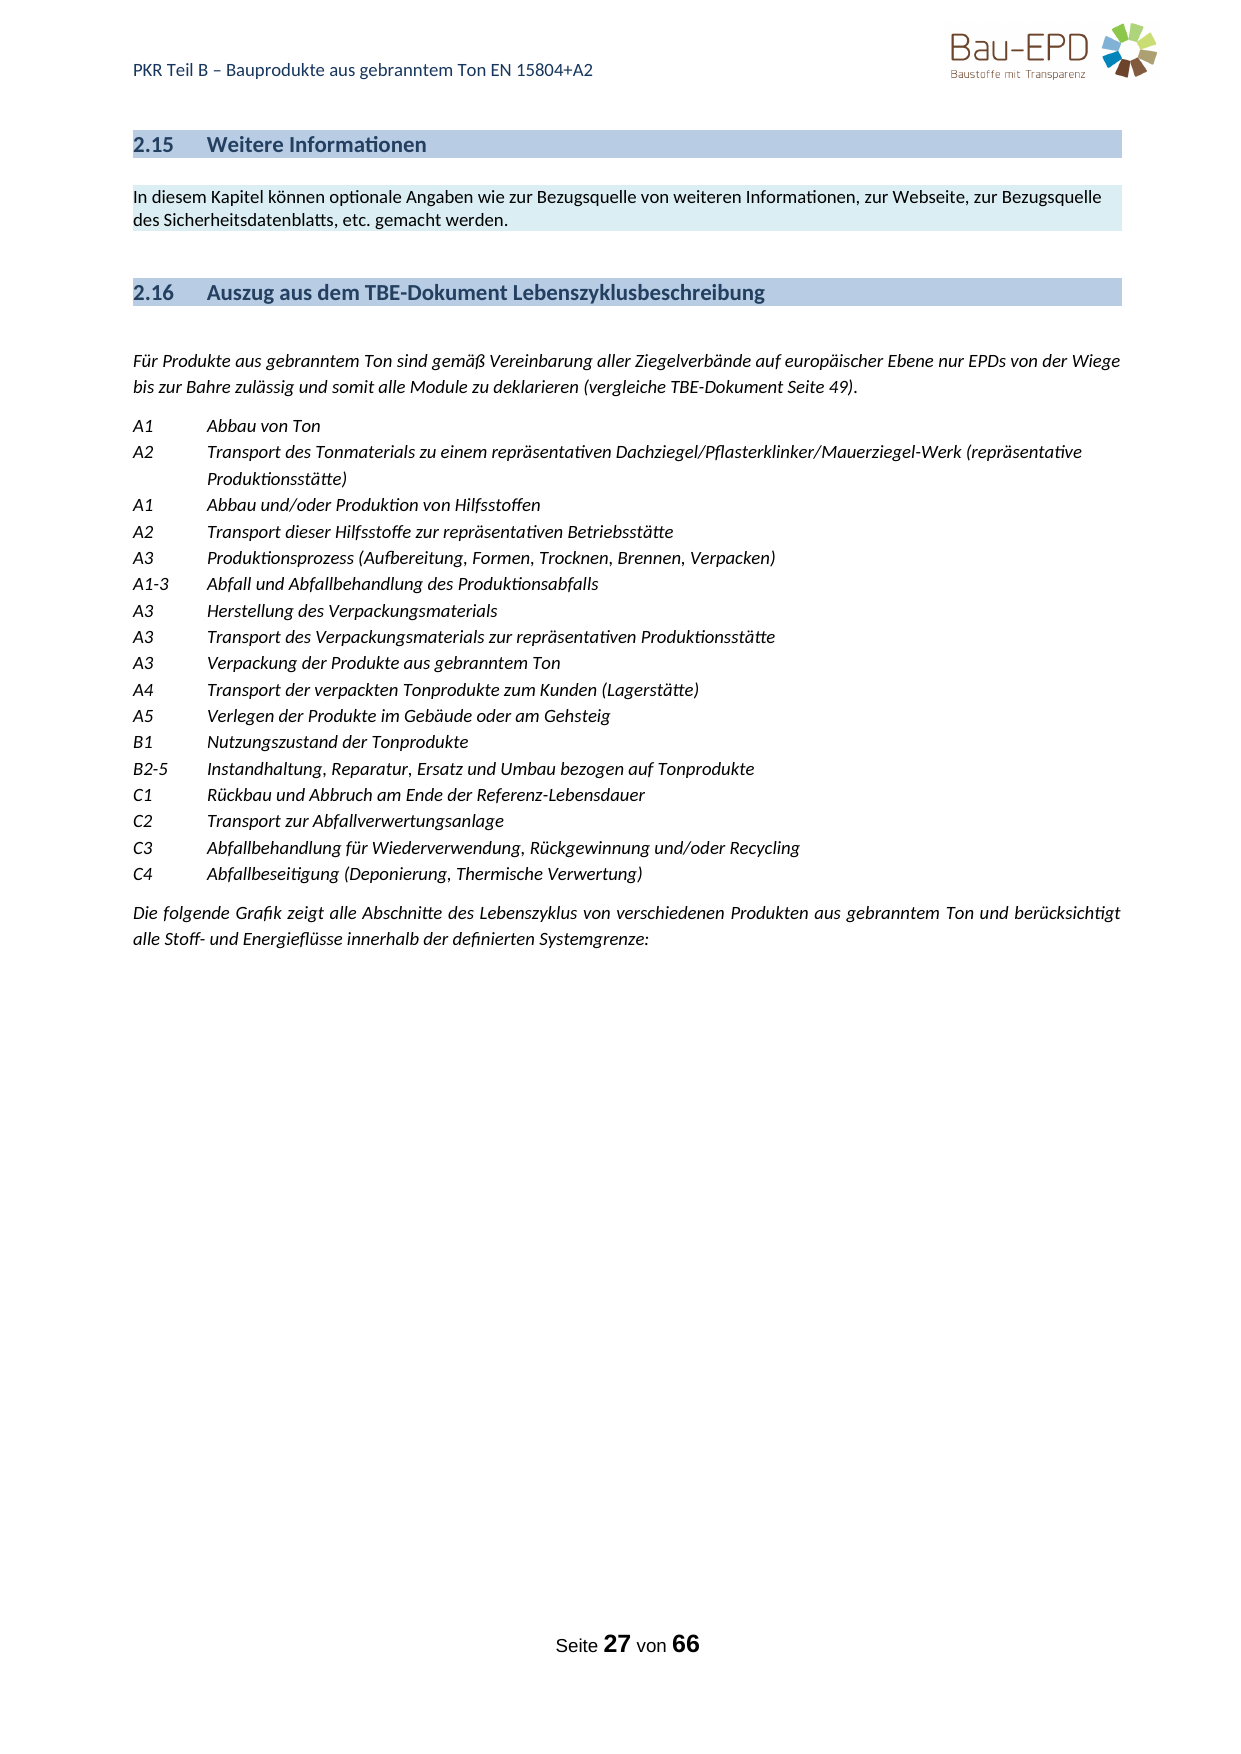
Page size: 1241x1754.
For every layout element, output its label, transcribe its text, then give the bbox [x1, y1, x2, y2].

text A4 Transport der verpackten Tonprodukte zum Kunden (Lagerstätte) [133, 678, 1122, 701]
text A2 Transport dieser Hilfsstoffe zur repräsentativen Betriebsstätte [133, 520, 1122, 543]
text A3 Herstellung des Verpackungsmaterials [133, 599, 1122, 622]
text A5 Verlegen der Produkte im Gebäude oder am Gehsteig [133, 704, 1122, 727]
text A1 Abbau und/oder Produktion von Hilfsstoffen [133, 493, 1122, 516]
text B2-5 Instandhaltung, Reparatur, Ersatz und Umbau bezogen auf Tonprodukte [133, 757, 1122, 780]
text C4 Abfallbeseitigung (Deponierung, Thermische Verwertung) [133, 862, 1122, 885]
text A1 Abbau von Ton [133, 414, 1122, 437]
text A3 Verpackung der Produkte aus gebranntem Ton [133, 652, 1122, 674]
text In diesem Kapitel können optionale Angaben wie zur Bezugsquelle von weiteren Informationen, zur Webseite, zur Bezugsquelle des Sicherheitsdatenblatts, etc. gemacht werden. [133, 185, 1122, 231]
text C3 Abfallbehandlung für Wiederverwendung, Rückgewinnung und/oder Recycling [133, 836, 1122, 859]
text A1-3 Abfall und Abfallbehandlung des Produktionsabfalls [133, 572, 1122, 595]
text B1 Nutzungszustand der Tonprodukte [133, 731, 1122, 753]
text C1 Rückbau und Abbruch am Ende der Referenz-Lebensdauer [133, 783, 1122, 806]
text C2 Transport zur Abfallverwertungsanlage [133, 810, 1122, 833]
text A2 Transport des Tonmaterials zu einem repräsentativen Dachziegel/Pflasterklinker/Mauerziegel-Werk (repräsentative Produktionsstätte) [133, 441, 1122, 490]
subtitle Weitere Informationen [133, 130, 1122, 158]
text Für Produkte aus gebranntem Ton sind gemäß Vereinbarung aller Ziegelverbände auf europäischer Ebene nur EPDs von der Wiege bis zur Bahre zulässig und somit alle Module zu deklarieren (vergleiche TBE-Dokument Seite 49). [133, 349, 1122, 398]
subtitle Auszug aus dem TBE-Dokument Lebenszyklusbeschreibung [133, 278, 1122, 306]
text A3 Produktionsprozess (Aufbereitung, Formen, Trocknen, Brennen, Verpacken) [133, 546, 1122, 569]
picture [943, 21, 1160, 81]
text Die folgende Grafik zeigt alle Abschnitte des Lebenszyklus von verschiedenen Produkten aus gebranntem Ton und berücksichtigt alle Stoff- und Energieflüsse innerhalb der definierten Systemgrenze: [133, 901, 1122, 951]
text A3 Transport des Verpackungsmaterials zur repräsentativen Produktionsstätte [133, 625, 1122, 648]
